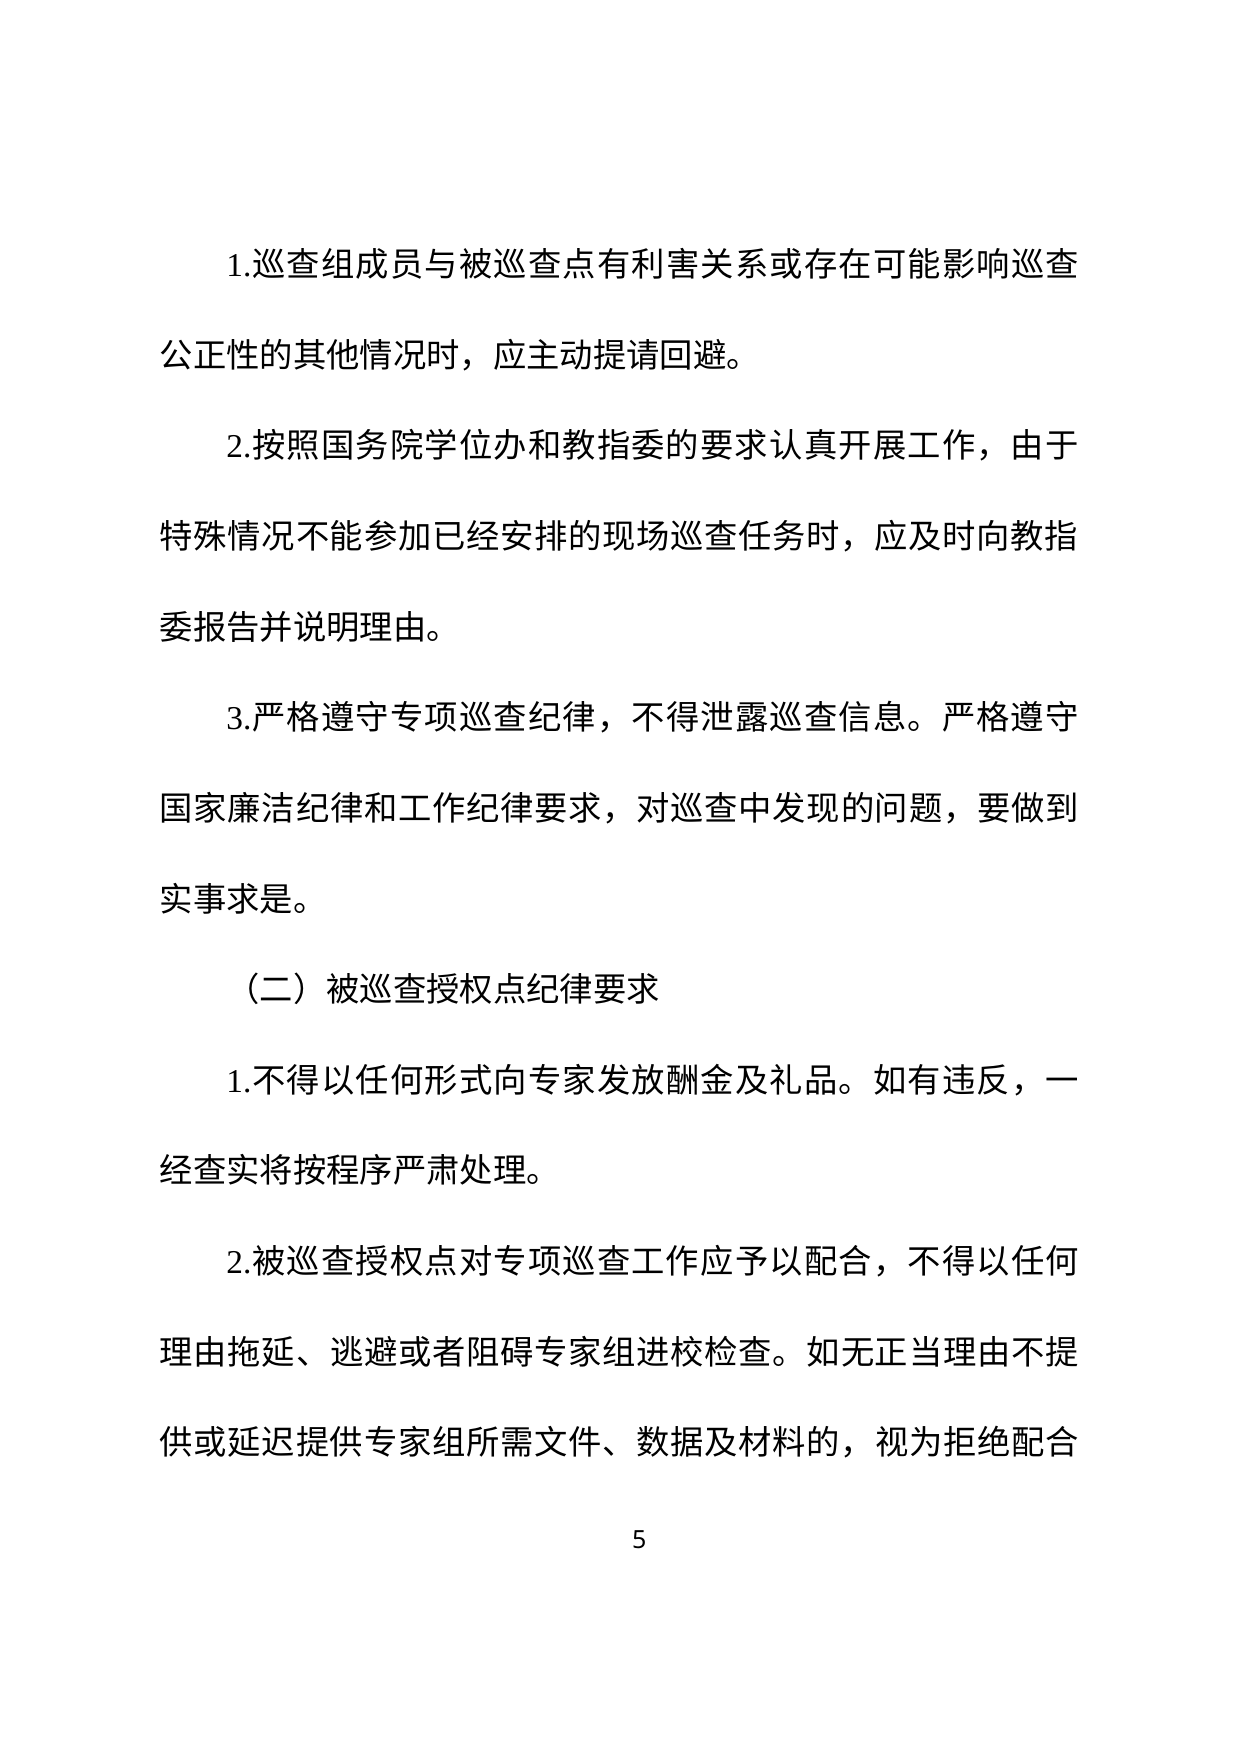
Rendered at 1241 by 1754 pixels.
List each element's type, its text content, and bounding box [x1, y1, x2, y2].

text 1.不得以任何形式向专家发放酬金及礼品。如有违反，一经查实将按程序严肃处理。 [159, 1032, 1081, 1214]
text 2.按照国务院学位办和教指委的要求认真开展工作，由于特殊情况不能参加已经安排的现场巡查任务时，应及时向教指委报告并说明理由。 [159, 398, 1081, 670]
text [159, 1214, 1081, 1486]
text 1.巡查组成员与被巡查点有利害关系或存在可能影响巡查公正性的其他情况时，应主动提请回避。 [159, 217, 1081, 398]
text 3.严格遵守专项巡查纪律，不得泄露巡查信息。严格遵守国家廉洁纪律和工作纪律要求，对巡查中发现的问题，要做到实事求是。 [159, 670, 1081, 942]
text （二）被巡查授权点纪律要求 [159, 942, 1081, 1032]
